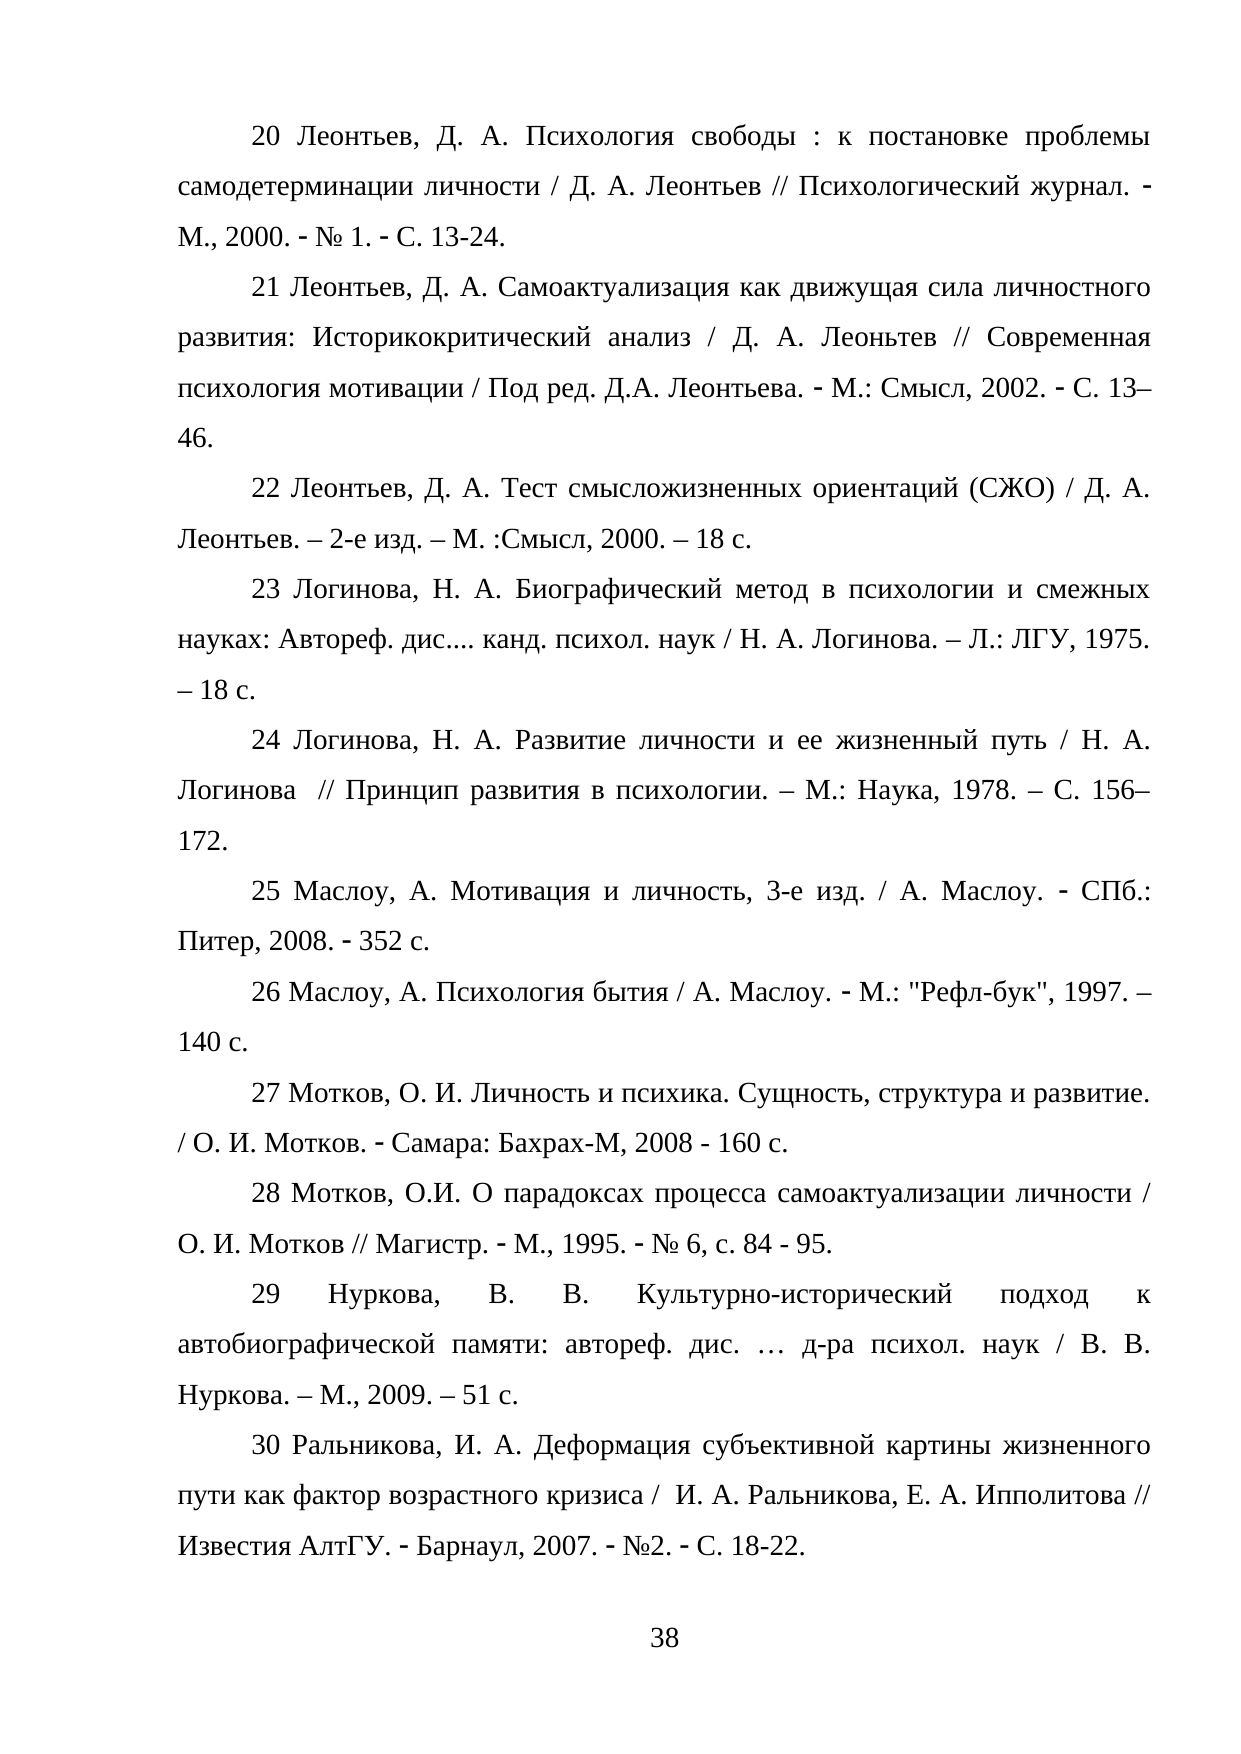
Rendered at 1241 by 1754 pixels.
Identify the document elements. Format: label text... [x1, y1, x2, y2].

text 26 Маслоу, А. Психология бытия / А. Маслоу. М.: "Рефл-бук", 1997. – 140 с. [177, 974, 1152, 1058]
text 30 Ральникова, И. А. Деформация субъективной картины жизненного пути как фактор возрастного кризиса / И. А. Ральникова, Е. А. Ипполитова // Известия АлтГУ. Барнаул, 2007. №2. С. 18-22. [177, 1427, 1152, 1561]
text 22 Леонтьев, Д. А. Тест смысложизненных ориентаций (СЖО) / Д. А. Леонтьев. – 2-е изд. – М. :Смысл, 2000. – 18 с. [177, 471, 1152, 554]
text 28 Мотков, О.И. О парадоксах процесса самоактуализации личности / О. И. Мотков // Магистр. М., 1995. № 6, с. 84 - 95. [177, 1175, 1152, 1259]
text 20 Леонтьев, Д. А. Психология свободы : к постановке проблемы самодетерминации личности / Д. А. Леонтьев // Психологический журнал. М., 2000. № 1. С. 13-24. [177, 118, 1152, 252]
text 27 Мотков, О. И. Личность и психика. Сущность, структура и развитие. / О. И. Мотков. Самара: Бахрах-М, 2008 - 160 с. [177, 1075, 1152, 1159]
text 25 Маслоу, А. Мотивация и личность, 3-e изд. / А. Маслоу. СПб.: Питер, 2008. 352 с. [177, 873, 1152, 957]
text 24 Логинова, Н. А. Развитие личности и ее жизненный путь / Н. А. Логинова // Принцип развития в психологии. – М.: Наука, 1978. – С. 156–172. [177, 722, 1152, 856]
text 29 Нуркова, В. В. Культурно-исторический подход к автобиографической памяти: автореф. дис. … д-ра психол. наук / В. В. Нуркова. – М., 2009. – 51 с. [177, 1276, 1152, 1410]
text 21 Леонтьев, Д. А. Самоактуализация как движущая сила личностного развития: Историкокритический анализ / Д. А. Леоньтев // Современная психология мотивации / Под ред. Д.А. Леонтьева. М.: Смысл, 2002. С. 13–46. [177, 269, 1152, 454]
text 23 Логинова, Н. А. Биографический метод в психологии и смежных науках: Автореф. дис.... канд. психол. наук / Н. А. Логинова. – Л.: ЛГУ, 1975. – 18 с. [177, 571, 1152, 705]
